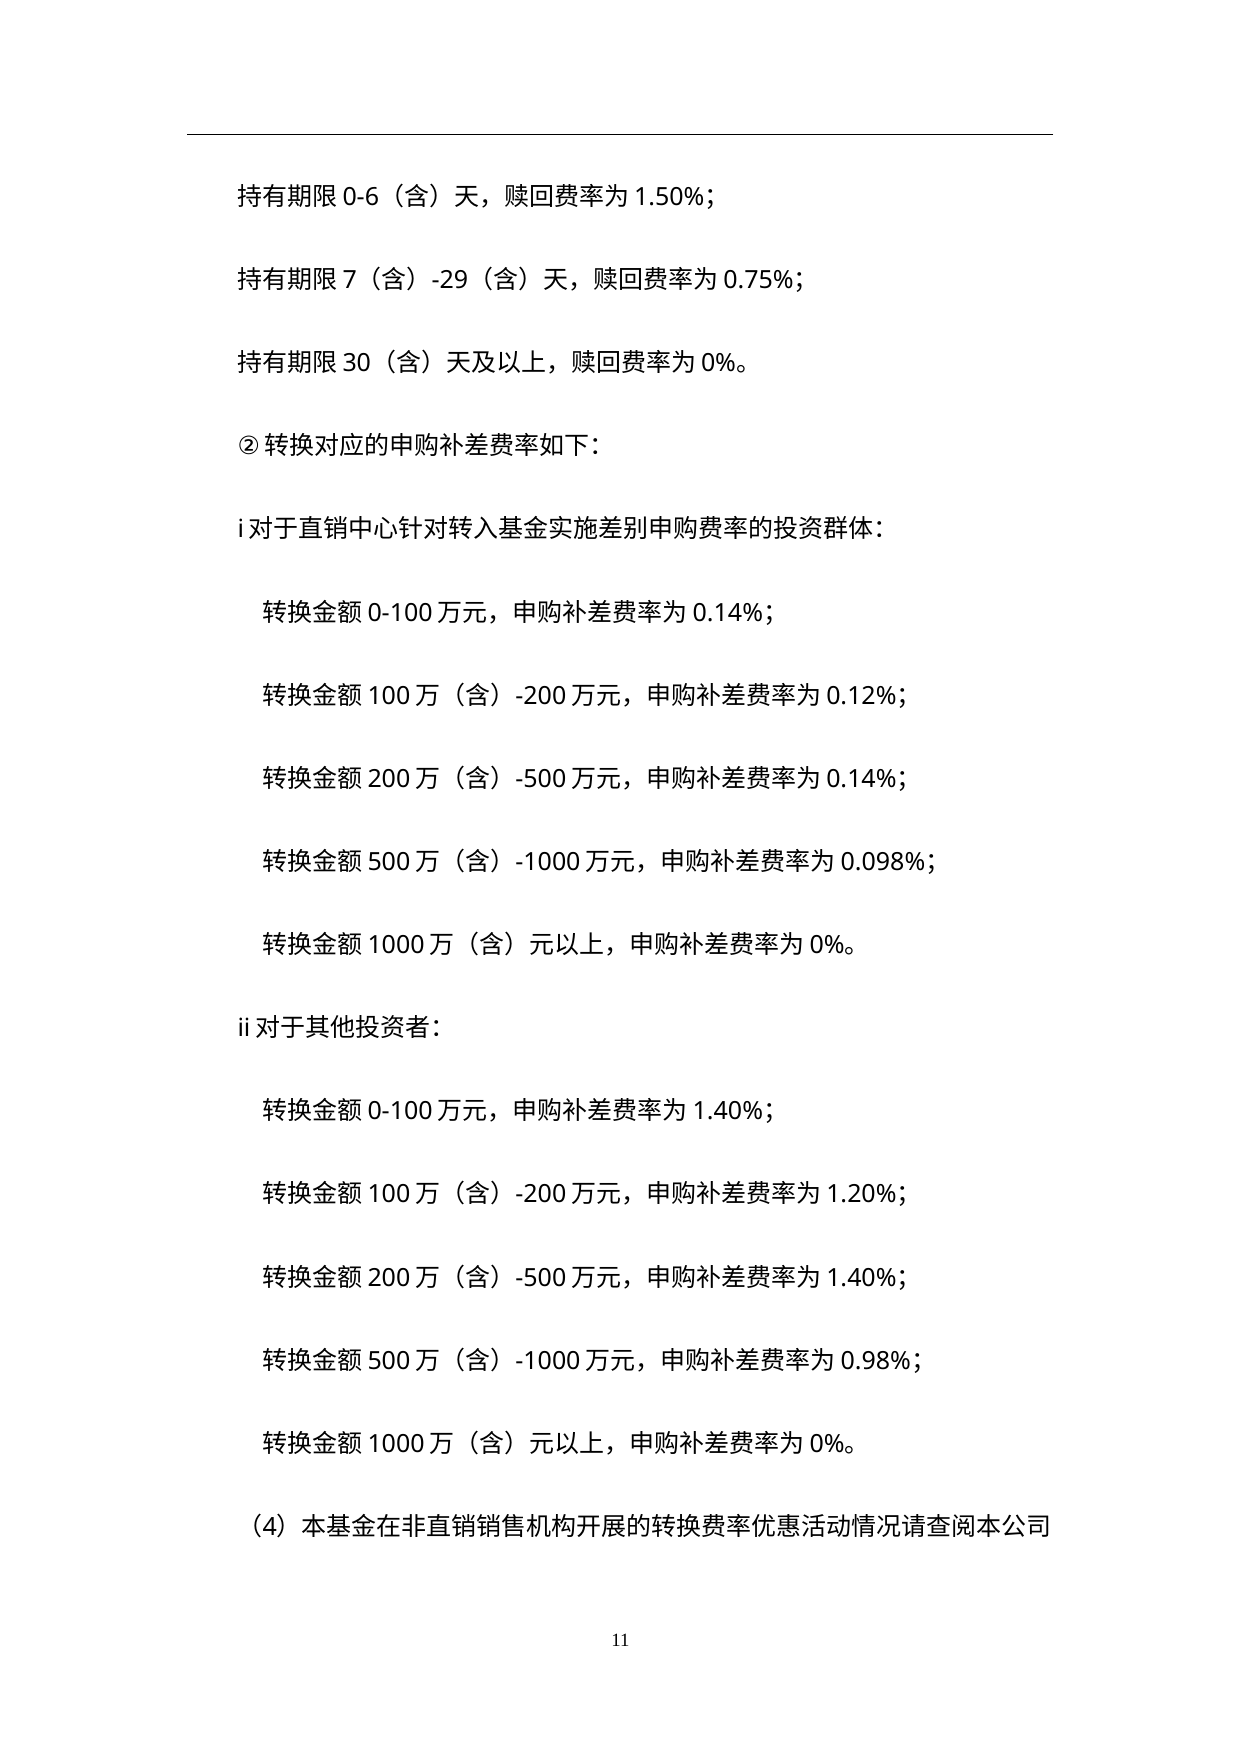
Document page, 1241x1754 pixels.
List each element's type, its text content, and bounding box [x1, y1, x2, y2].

text 转换金额200万（含）-500万元，申购补差费率为1.40%； [187, 1243, 1053, 1308]
text 转换金额1000万（含）元以上，申购补差费率为0%。 [187, 1409, 1053, 1474]
text i对于直销中心针对转入基金实施差别申购费率的投资群体： [187, 494, 1053, 559]
text 转换金额500万（含）-1000万元，申购补差费率为0.098%； [187, 827, 1053, 892]
text 转换金额200万（含）-500万元，申购补差费率为0.14%； [187, 744, 1053, 809]
text 转换金额1000万（含）元以上，申购补差费率为0%。 [187, 910, 1053, 975]
text 持有期限30（含）天及以上，赎回费率为0%。 [187, 328, 1053, 393]
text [187, 1492, 1053, 1557]
text ii对于其他投资者： [187, 993, 1053, 1058]
text 转换金额0-100万元，申购补差费率为0.14%； [187, 578, 1053, 643]
text 持有期限0-6（含）天，赎回费率为1.50%； [187, 162, 1053, 227]
text ②转换对应的申购补差费率如下： [187, 411, 1053, 476]
text 转换金额500万（含）-1000万元，申购补差费率为0.98%； [187, 1326, 1053, 1391]
text 转换金额100万（含）-200万元，申购补差费率为1.20%； [187, 1159, 1053, 1224]
text 转换金额100万（含）-200万元，申购补差费率为0.12%； [187, 661, 1053, 726]
text 转换金额0-100万元，申购补差费率为1.40%； [187, 1076, 1053, 1141]
text 持有期限7（含）-29（含）天，赎回费率为0.75%； [187, 245, 1053, 310]
